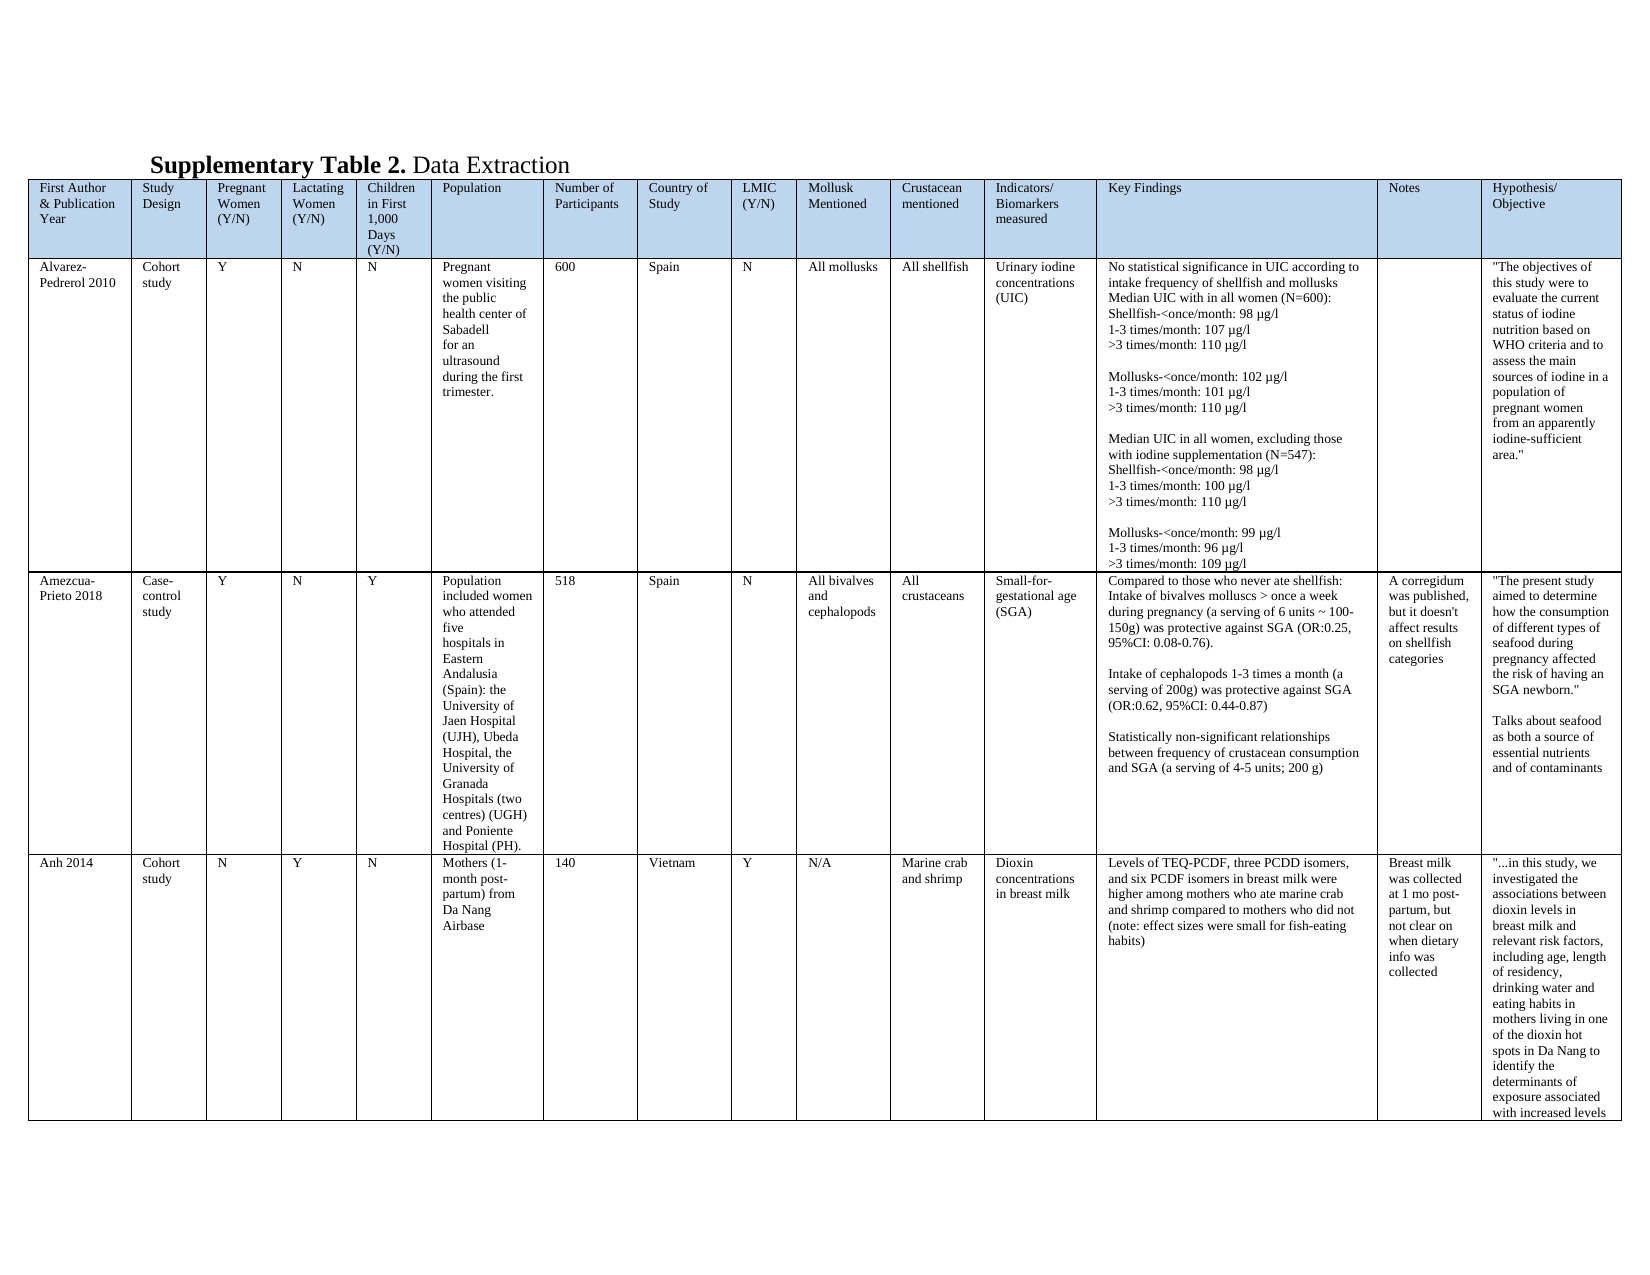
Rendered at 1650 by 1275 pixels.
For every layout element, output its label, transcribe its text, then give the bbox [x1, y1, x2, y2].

table_cell Vietnam [638, 855, 731, 1120]
table_cell Small-for-gestational age (SGA) [985, 573, 1096, 854]
table_cell Amezcua-Prieto 2018 [29, 573, 131, 854]
table_header Population [432, 180, 543, 258]
table_cell Y [282, 855, 356, 1120]
table_cell N [357, 855, 431, 1120]
table_cell All shellfish [891, 259, 984, 571]
table_cell N [282, 259, 356, 571]
table_cell N/A [797, 855, 890, 1120]
table_cell Pregnant women visiting the public health center of Sabadell for an ultrasound during the first trimester. [432, 259, 543, 571]
table_cell Cohort study [132, 855, 206, 1120]
table_header Hypothesis/ Objective [1482, 180, 1621, 258]
table_cell [1378, 259, 1481, 571]
table_cell Mothers (1-month post-partum) from Da Nang Airbase [432, 855, 543, 1120]
table_cell 600 [544, 259, 637, 571]
table_cell Anh 2014 [29, 855, 131, 1120]
table_cell N [357, 259, 431, 571]
table_cell N [732, 573, 796, 854]
table_cell Spain [638, 259, 731, 571]
table_header First Author & Publication Year [29, 180, 131, 258]
table_header Number of Participants [544, 180, 637, 258]
table_cell All crustaceans [891, 573, 984, 854]
table_header Pregnant Women (Y/N) [207, 180, 281, 258]
table_cell Spain [638, 573, 731, 854]
table_cell 140 [544, 855, 637, 1120]
table_cell Dioxin concentrations in breast milk [985, 855, 1096, 1120]
table_cell All mollusks [797, 259, 890, 571]
table_cell A corregidum was published, but it doesn't affect results on shellfish categories [1378, 573, 1481, 854]
table_cell Urinary iodine concentrations (UIC) [985, 259, 1096, 571]
table_header Mollusk Mentioned [797, 180, 890, 258]
table_cell Y [207, 259, 281, 571]
table_header Study Design [132, 180, 206, 258]
table_cell Alvarez-Pedrerol 2010 [29, 259, 131, 571]
table_cell Compared to those who never ate shellfish: Intake of bivalves molluscs > once a week during pregnancy (a serving of 6 units ~ 100-150g) was protective against SGA (OR:0.25, 95%CI: 0.08-0.76). Intake of cephalopods 1-3 times a month (a serving of 200g) was protective against SGA (OR:0.62, 95%CI: 0.44-0.87) Statistically non-significant relationships between frequency of crustacean consumption and SGA (a serving of 4-5 units; 200 g) [1097, 573, 1377, 854]
table_cell "The present study aimed to determine how the consumption of different types of seafood during pregnancy affected the risk of having an SGA newborn." Talks about seafood as both a source of essential nutrients and of contaminants [1482, 573, 1621, 854]
table_header Country of Study [638, 180, 731, 258]
table_header LMIC (Y/N) [732, 180, 796, 258]
table_cell Y [207, 573, 281, 854]
table_cell Case-control study [132, 573, 206, 854]
table_cell N [732, 259, 796, 571]
table_cell No statistical significance in UIC according to intake frequency of shellfish and mollusks Median UIC with in all women (N=600): Shellfish-<once/month: 98 µg/l 1-3 times/month: 107 µg/l >3 times/month: 110 µg/l Mollusks-<once/month: 102 µg/l 1-3 times/month: 101 µg/l >3 times/month: 110 µg/l Median UIC in all women, excluding those with iodine supplementation (N=547): Shellfish-<once/month: 98 µg/l 1-3 times/month: 100 µg/l >3 times/month: 110 µg/l Mollusks-<once/month: 99 µg/l 1-3 times/month: 96 µg/l >3 times/month: 109 µg/l [1097, 259, 1377, 571]
table_cell 518 [544, 573, 637, 854]
table_cell Cohort study [132, 259, 206, 571]
table_header Indicators/ Biomarkers measured [985, 180, 1096, 258]
table_header Notes [1378, 180, 1481, 258]
table_cell Marine crab and shrimp [891, 855, 984, 1120]
table_header Key Findings [1097, 180, 1377, 258]
table_cell Population included women who attended five hospitals in Eastern Andalusia (Spain): the University of Jaen Hospital (UJH), Ubeda Hospital, the University of Granada Hospitals (two centres) (UGH) and Poniente Hospital (PH). [432, 573, 543, 854]
table_cell N [282, 573, 356, 854]
table_cell All bivalves and cephalopods [797, 573, 890, 854]
table_cell Y [357, 573, 431, 854]
table_header Crustacean mentioned [891, 180, 984, 258]
table_header Lactating Women (Y/N) [282, 180, 356, 258]
table_header Children in First 1,000 Days (Y/N) [357, 180, 431, 258]
table_cell Y [732, 855, 796, 1120]
table_cell Breast milk was collected at 1 mo post-partum, but not clear on when dietary info was collected [1378, 855, 1481, 1120]
text Supplementary Table 2. Data Extraction [150, 150, 1500, 179]
table_cell "The objectives of this study were to evaluate the current status of iodine nutrition based on WHO criteria and to assess the main sources of iodine in a population of pregnant women from an apparently iodine-sufficient area." [1482, 259, 1621, 571]
table_cell N [207, 855, 281, 1120]
